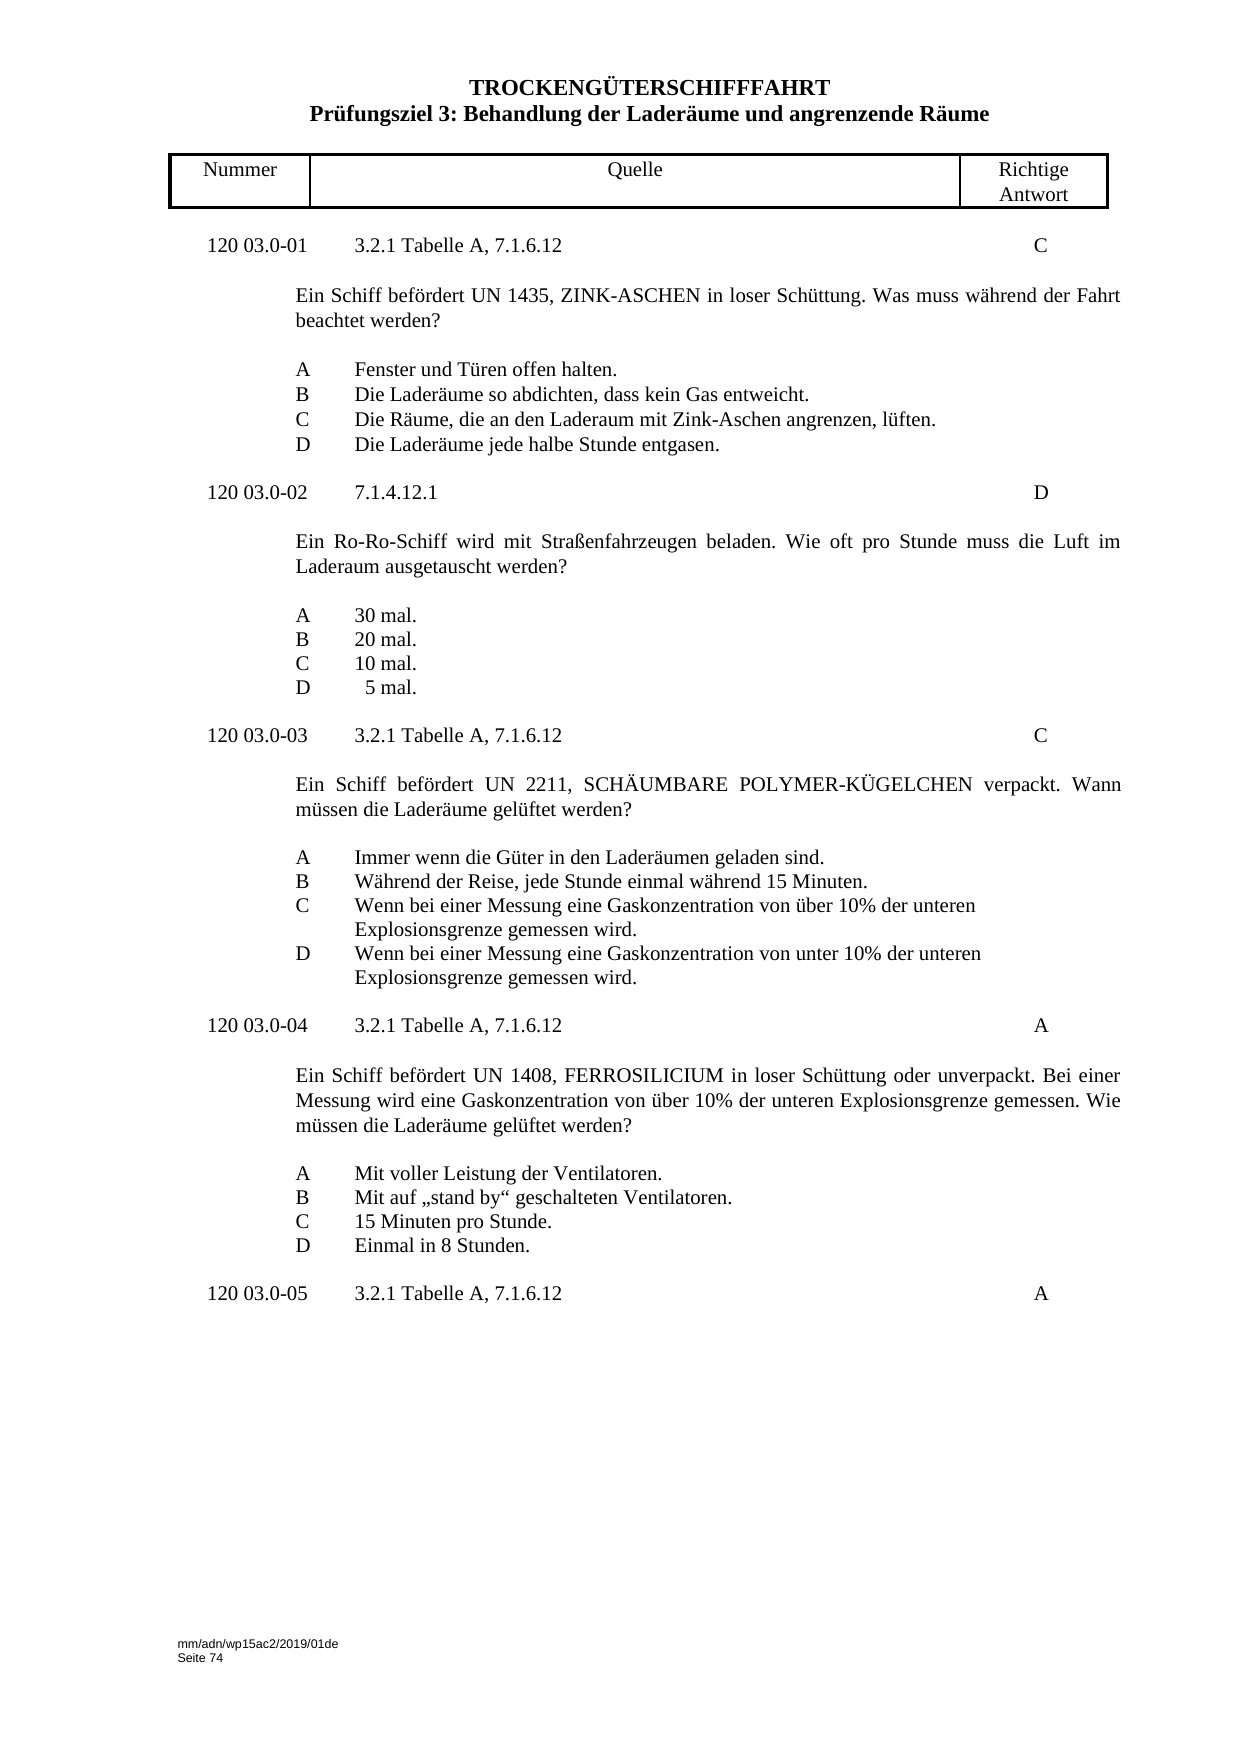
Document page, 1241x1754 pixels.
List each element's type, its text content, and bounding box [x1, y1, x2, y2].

text D 5 mal. [177, 675, 1122, 699]
text 120 03.0-05 3.2.1 Tabelle A, 7.1.6.12 A [177, 1281, 1122, 1305]
text 120 03.0-01 3.2.1 Tabelle A, 7.1.6.12 C [177, 233, 1122, 257]
text Ein Schiff befördert UN 1435, ZINK-ASCHEN in loser Schüttung. Was muss während der Fahrt beachtet werden? [177, 282, 1122, 332]
text D Die Laderäume jede halbe Stunde entgasen. [177, 431, 1122, 456]
text A Fenster und Türen offen halten. [177, 357, 1122, 381]
text C Die Räume, die an den Laderaum mit Zink-Aschen angrenzen, lüften. [177, 406, 1122, 431]
text 120 03.0-02 7.1.4.12.1 D [177, 480, 1122, 504]
text B Mit auf „stand by“ geschalteten Ventilatoren. [177, 1185, 1122, 1209]
text 120 03.0-04 3.2.1 Tabelle A, 7.1.6.12 A [177, 1013, 1122, 1037]
text B 20 mal. [177, 627, 1122, 651]
text Ein Schiff befördert UN 2211, SCHÄUMBARE POLYMER-KÜGELCHEN verpackt. Wann müssen die Laderäume gelüftet werden? [177, 771, 1122, 821]
text A Immer wenn die Güter in den Laderäumen geladen sind. [177, 845, 1122, 869]
text B Während der Reise, jede Stunde einmal während 15 Minuten. [177, 869, 1122, 893]
text C Wenn bei einer Messung eine Gaskonzentration von über 10% der unteren Explosionsgrenze gemessen wird. [177, 893, 1122, 941]
text A 30 mal. [177, 602, 1122, 627]
text Ein Ro-Ro-Schiff wird mit Straßenfahrzeugen beladen. Wie oft pro Stunde muss die Luft im Laderaum ausgetauscht werden? [177, 528, 1122, 578]
text 120 03.0-03 3.2.1 Tabelle A, 7.1.6.12 C [177, 723, 1122, 747]
text B Die Laderäume so abdichten, dass kein Gas entweicht. [177, 381, 1122, 406]
text Ein Schiff befördert UN 1408, FERROSILICIUM in loser Schüttung oder unverpackt. Bei einer Messung wird eine Gaskonzentration von über 10% der unteren Explosionsgrenze gemessen. Wie müssen die Laderäume gelüftet werden? [177, 1062, 1122, 1137]
text C 15 Minuten pro Stunde. [177, 1209, 1122, 1233]
text A Mit voller Leistung der Ventilatoren. [177, 1161, 1122, 1185]
text D Einmal in 8 Stunden. [177, 1233, 1122, 1257]
text D Wenn bei einer Messung eine Gaskonzentration von unter 10% der unteren Explosionsgrenze gemessen wird. [177, 941, 1122, 989]
text C 10 mal. [177, 651, 1122, 675]
